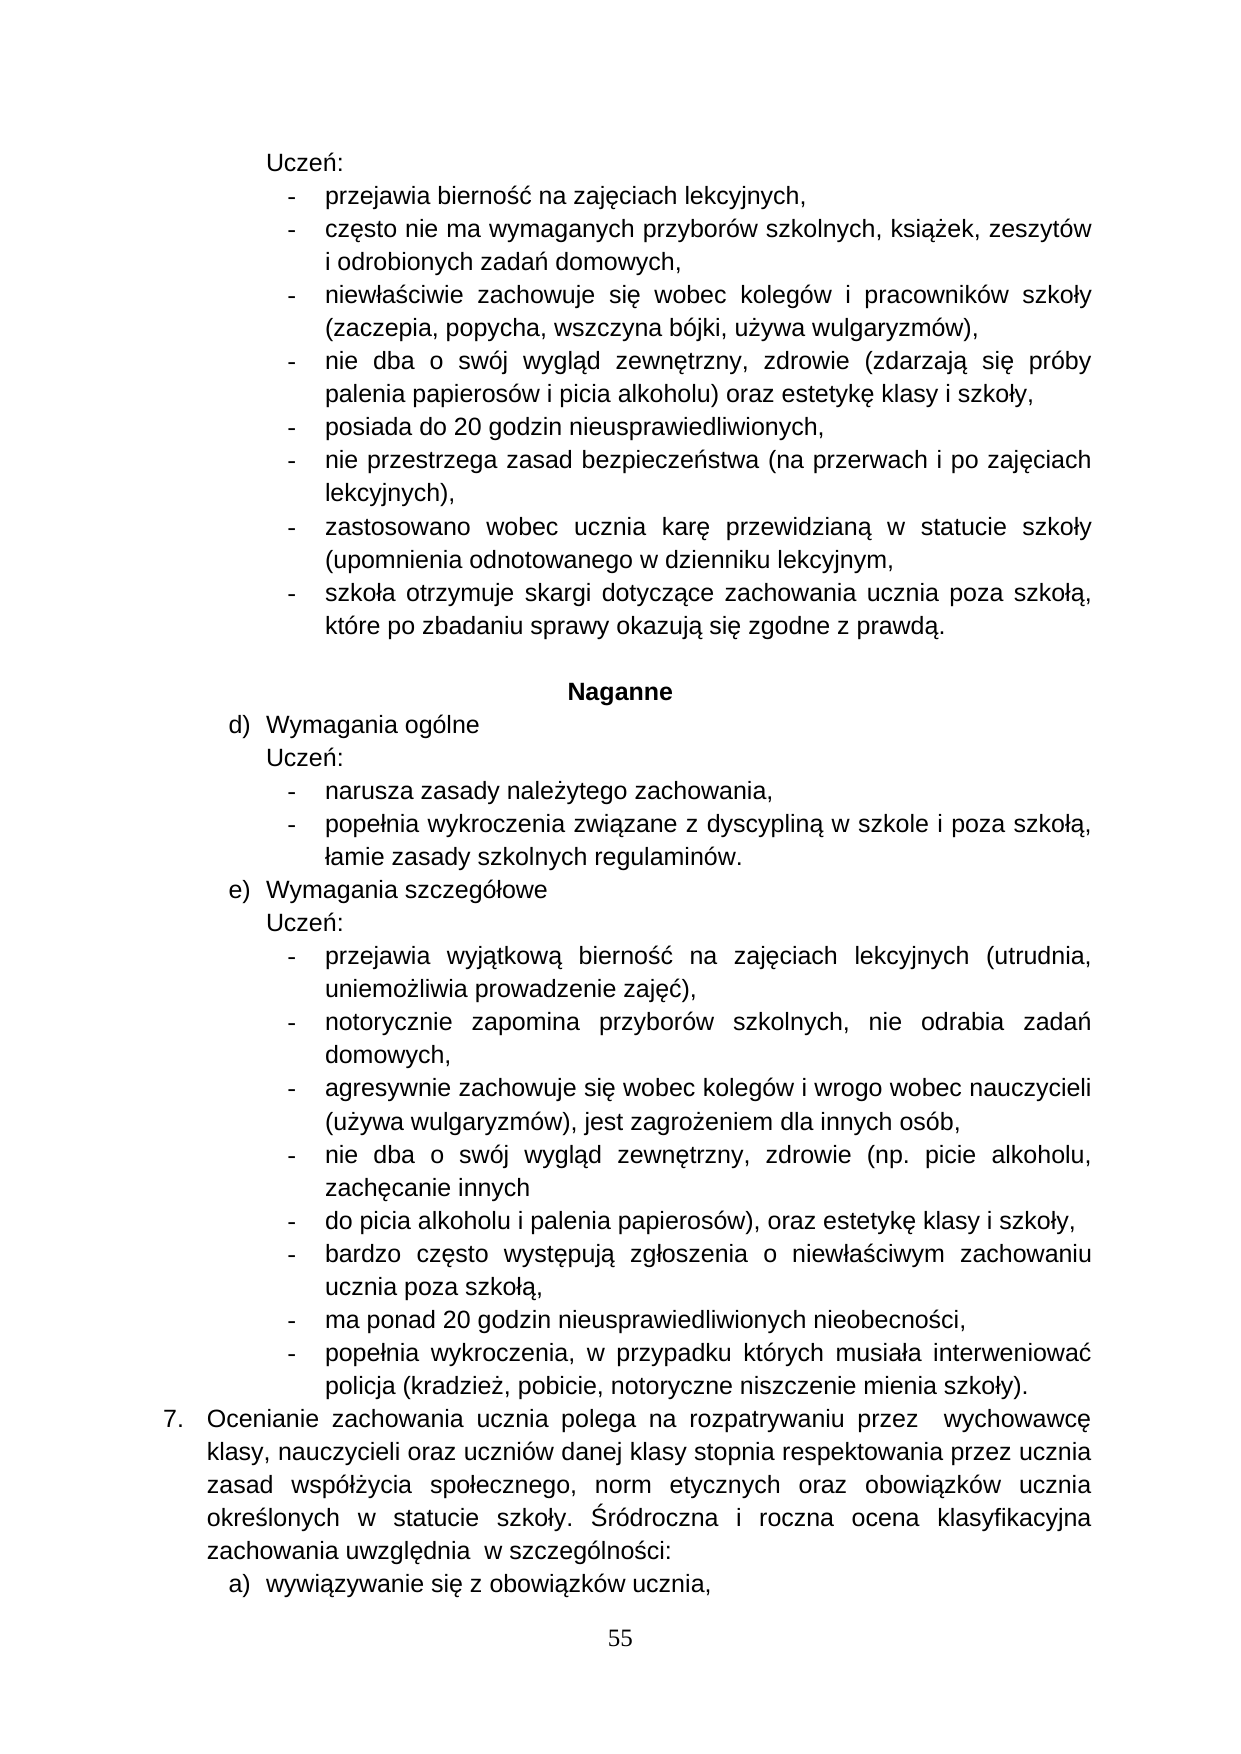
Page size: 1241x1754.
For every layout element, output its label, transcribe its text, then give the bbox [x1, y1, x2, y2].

list niewłaściwie zachowuje się wobec kolegów i pracowników szkoły (zaczepia, popycha, wszczyna bójki, używa wulgaryzmów), [287, 280, 1093, 342]
list posiada do 20 godzin nieusprawiedliwionych, [287, 412, 1093, 441]
list bardzo często występują zgłoszenia o niewłaściwym zachowaniu ucznia poza szkołą, [287, 1239, 1093, 1301]
list narusza zasady należytego zachowania, [287, 776, 1093, 805]
list Wymagania ogólne [228, 710, 1093, 738]
list popełnia wykroczenia związane z dyscypliną w szkole i poza szkołą, łamie zasady szkolnych regulaminów. [287, 809, 1093, 871]
text Uczeń: [266, 148, 1093, 176]
list popełnia wykroczenia, w przypadku których musiała interweniować policja (kradzież, pobicie, notoryczne niszczenie mienia szkoły). [287, 1338, 1093, 1400]
text Naganne [148, 677, 1093, 706]
list agresywnie zachowuje się wobec kolegów i wrogo wobec nauczycieli (używa wulgaryzmów), jest zagrożeniem dla innych osób, [287, 1073, 1093, 1135]
list wywiązywanie się z obowiązków ucznia, [228, 1569, 1093, 1598]
list nie dba o swój wygląd zewnętrzny, zdrowie (np. picie alkoholu, zachęcanie innych [287, 1139, 1093, 1201]
list przejawia bierność na zajęciach lekcyjnych, [287, 181, 1093, 209]
list Ocenianie zachowania ucznia polega na rozpatrywaniu przez wychowawcę klasy, nauczycieli oraz uczniów danej klasy stopnia respektowania przez ucznia zasad współżycia społecznego, norm etycznych oraz obowiązków ucznia określonych w statucie szkoły. Śródroczna i roczna ocena klasyfikacyjna zachowania uwzględnia w szczególności: [163, 1404, 1093, 1565]
list notorycznie zapomina przyborów szkolnych, nie odrabia zadań domowych, [287, 1007, 1093, 1069]
list nie przestrzega zasad bezpieczeństwa (na przerwach i po zajęciach lekcyjnych), [287, 445, 1093, 507]
list często nie ma wymaganych przyborów szkolnych, książek, zeszytów i odrobionych zadań domowych, [287, 214, 1093, 276]
list Wymagania szczegółowe [228, 875, 1093, 904]
list szkoła otrzymuje skargi dotyczące zachowania ucznia poza szkołą, które po zbadaniu sprawy okazują się zgodne z prawdą. [287, 578, 1093, 639]
list ma ponad 20 godzin nieusprawiedliwionych nieobecności, [287, 1305, 1093, 1334]
list do picia alkoholu i palenia papierosów), oraz estetykę klasy i szkoły, [287, 1206, 1093, 1234]
text Uczeń: [266, 908, 1093, 937]
list przejawia wyjątkową bierność na zajęciach lekcyjnych (utrudnia, uniemożliwia prowadzenie zajęć), [287, 941, 1093, 1003]
list zastosowano wobec ucznia karę przewidzianą w statucie szkoły (upomnienia odnotowanego w dzienniku lekcyjnym, [287, 511, 1093, 573]
text Uczeń: [266, 743, 1093, 772]
list nie dba o swój wygląd zewnętrzny, zdrowie (zdarzają się próby palenia papierosów i picia alkoholu) oraz estetykę klasy i szkoły, [287, 346, 1093, 408]
